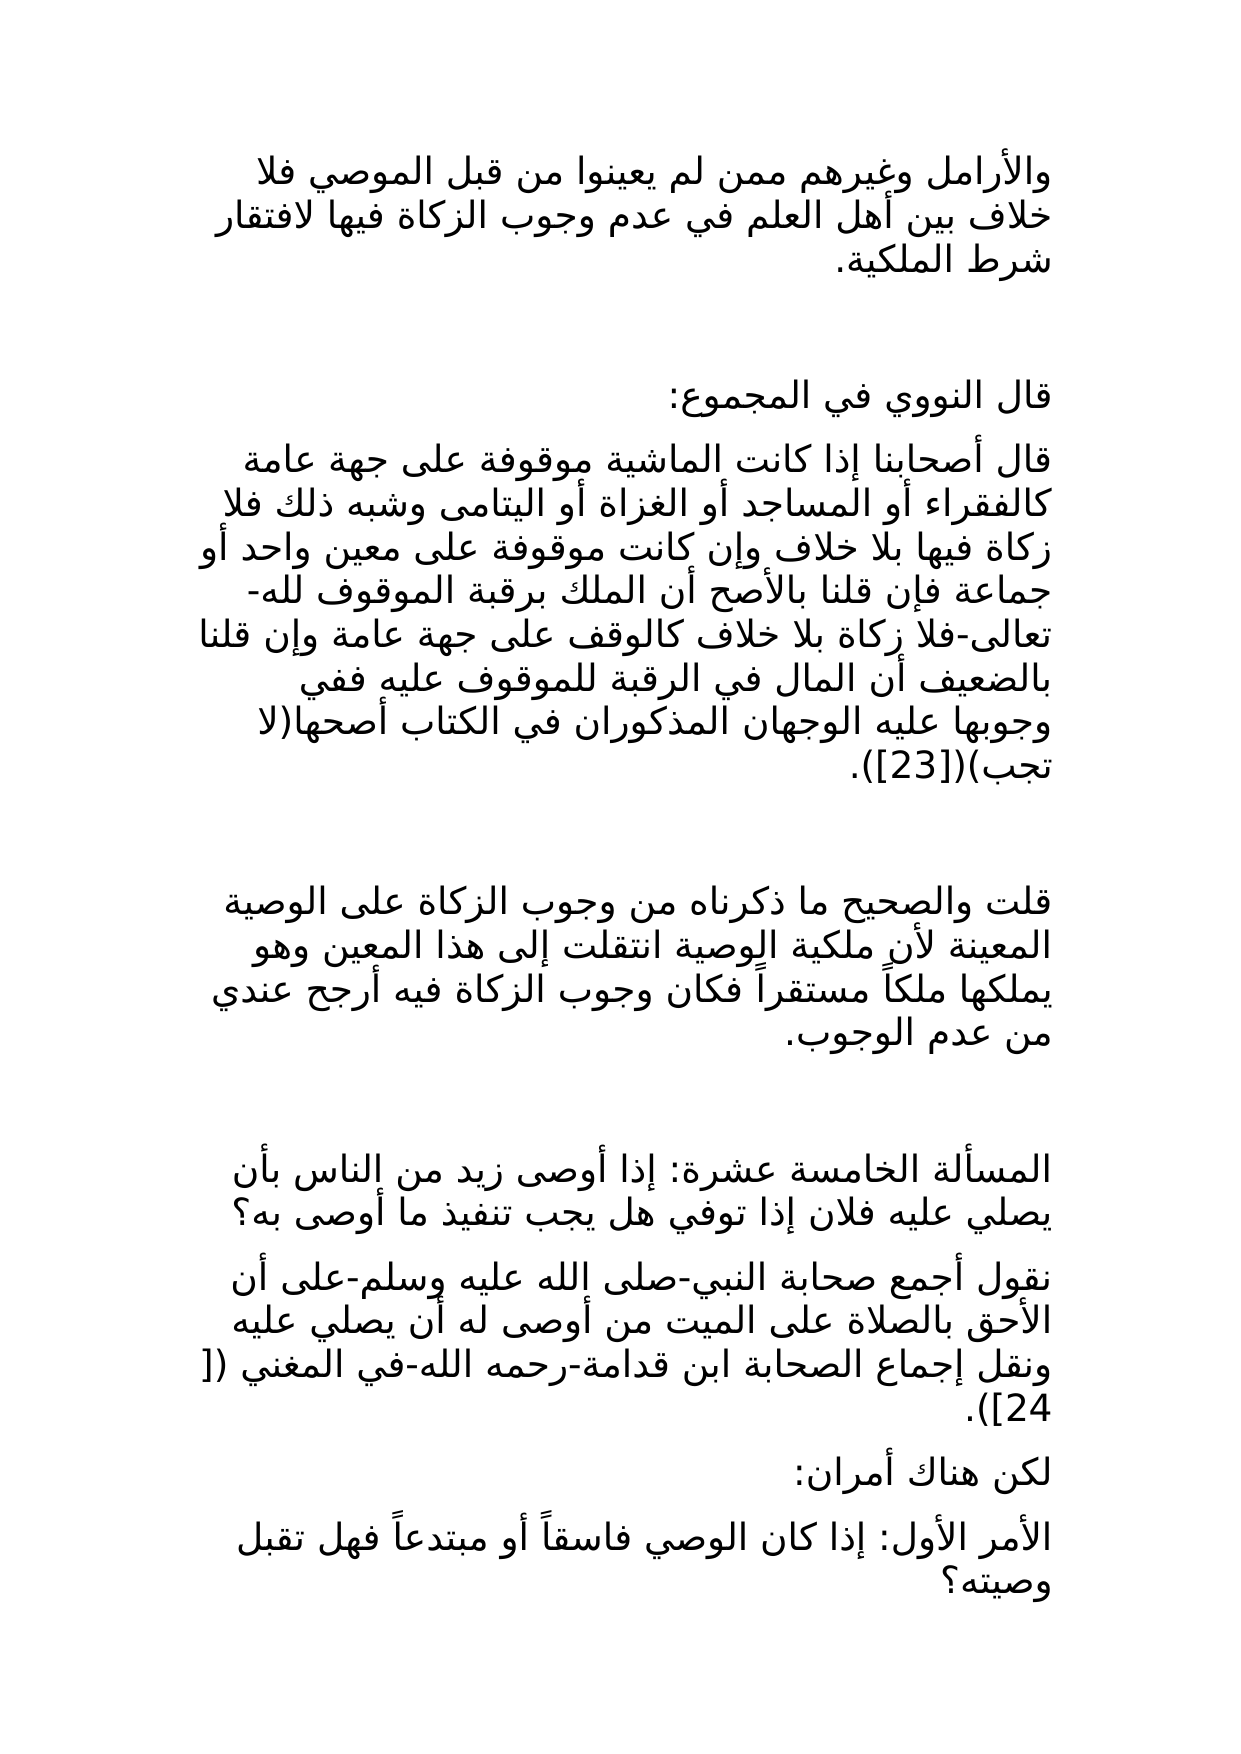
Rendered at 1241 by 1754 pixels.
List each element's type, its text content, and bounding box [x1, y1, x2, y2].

text المسألة الخامسة عشرة: إذا أوصى زيد من الناس بأن يصلي عليه فلان إذا توفي هل يجب تنفيذ ما أوصى به؟ [187, 1147, 1053, 1234]
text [187, 150, 1053, 281]
text نقول أجمع صحابة النبي-صلى الله عليه وسلم-على أن الأحق بالصلاة على الميت من أوصى له أن يصلي عليه ونقل إجماع الصحابة ابن قدامة-رحمه الله-في المغني ([24]). [187, 1255, 1053, 1430]
text قال أصحابنا إذا كانت الماشية موقوفة على جهة عامة كالفقراء أو المساجد أو الغزاة أو اليتامى وشبه ذلك فلا زكاة فيها بلا خلاف وإن كانت موقوفة على معين واحد أو جماعة فإن قلنا بالأصح أن الملك برقبة الموقوف لله-تعالى-فلا زكاة بلا خلاف كالوقف على جهة عامة وإن قلنا بالضعيف أن المال في الرقبة للموقوف عليه ففي وجوبها عليه الوجهان المذكوران في الكتاب أصحها(لا تجب)([23]). [187, 438, 1053, 787]
text لكن هناك أمران: [187, 1451, 1053, 1494]
text قلت والصحيح ما ذكرناه من وجوب الزكاة على الوصية المعينة لأن ملكية الوصية انتقلت إلى هذا المعين وهو يملكها ملكاً مستقراً فكان وجوب الزكاة فيه أرجح عندي من عدم الوجوب. [187, 880, 1053, 1054]
text الأمر الأول: إذا كان الوصي فاسقاً أو مبتدعاً فهل تقبل وصيته؟ [187, 1515, 1053, 1603]
text قال النووي في المجموع: [187, 374, 1053, 417]
